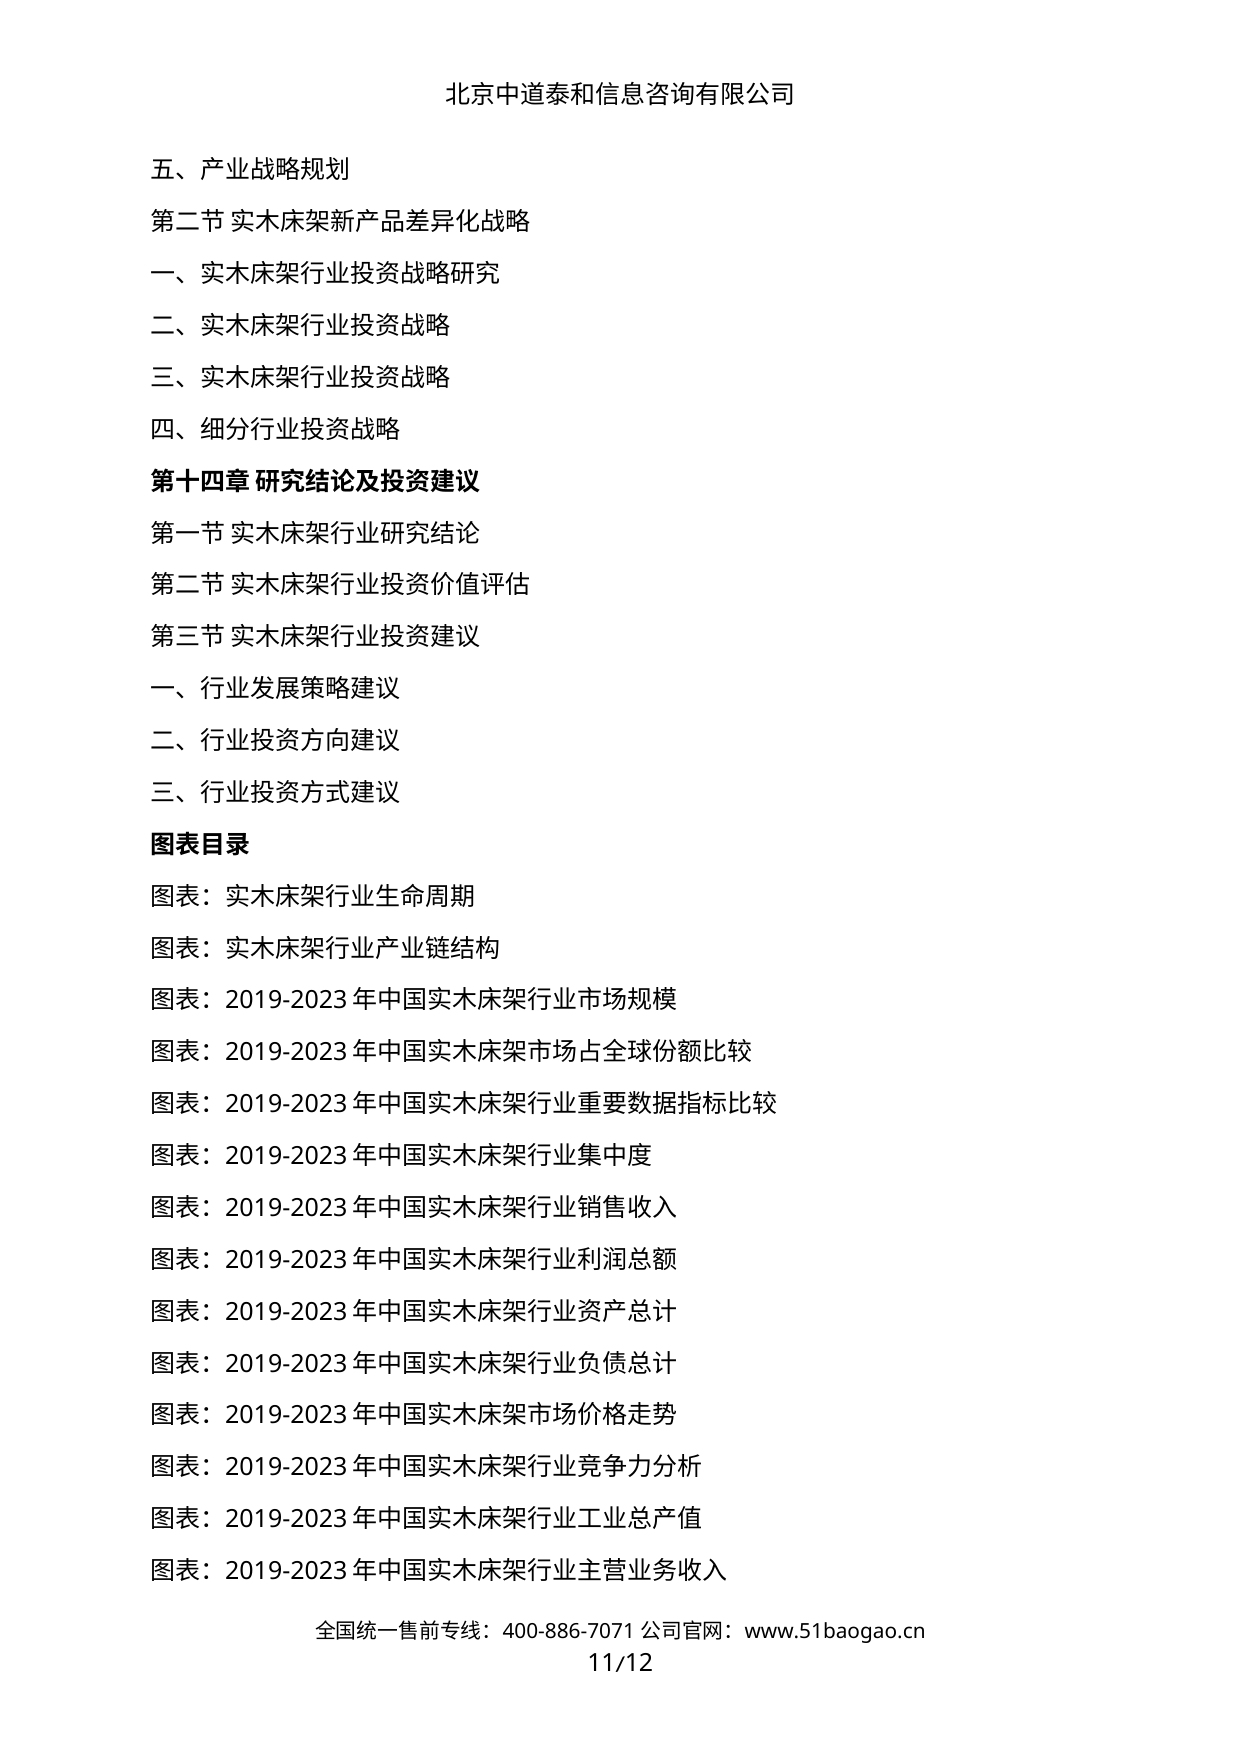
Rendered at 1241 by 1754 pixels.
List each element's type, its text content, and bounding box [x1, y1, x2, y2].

text 三、行业投资方式建议 [150, 772, 1090, 809]
text 图表：2019-2023年中国实木床架行业负债总计 [150, 1343, 1090, 1379]
text 图表：2019-2023年中国实木床架市场占全球份额比较 [150, 1032, 1090, 1068]
text 四、细分行业投资战略 [150, 409, 1090, 446]
text 图表：2019-2023年中国实木床架行业销售收入 [150, 1187, 1090, 1224]
text 图表：2019-2023年中国实木床架行业市场规模 [150, 980, 1090, 1016]
text 图表：实木床架行业生命周期 [150, 876, 1090, 912]
text 图表：2019-2023年中国实木床架行业主营业务收入 [150, 1551, 1090, 1587]
text 一、实木床架行业投资战略研究 [150, 254, 1090, 290]
text 二、行业投资方向建议 [150, 721, 1090, 757]
text 三、实木床架行业投资战略 [150, 357, 1090, 394]
text 图表：2019-2023年中国实木床架行业集中度 [150, 1136, 1090, 1172]
text 图表：2019-2023年中国实木床架市场价格走势 [150, 1395, 1090, 1431]
text 第二节 实木床架新产品差异化战略 [150, 202, 1090, 238]
text 二、实木床架行业投资战略 [150, 306, 1090, 342]
text 图表：2019-2023年中国实木床架行业利润总额 [150, 1239, 1090, 1276]
text 第十四章 研究结论及投资建议 [150, 461, 1090, 497]
text 图表：实木床架行业产业链结构 [150, 928, 1090, 964]
text 五、产业战略规划 [150, 150, 1090, 186]
text 图表目录 [150, 824, 1090, 861]
text 一、行业发展策略建议 [150, 669, 1090, 705]
text 图表：2019-2023年中国实木床架行业工业总产值 [150, 1499, 1090, 1535]
text 图表：2019-2023年中国实木床架行业竞争力分析 [150, 1447, 1090, 1483]
text 第三节 实木床架行业投资建议 [150, 617, 1090, 653]
text 图表：2019-2023年中国实木床架行业资产总计 [150, 1291, 1090, 1327]
text 第一节 实木床架行业研究结论 [150, 513, 1090, 549]
text 第二节 实木床架行业投资价值评估 [150, 565, 1090, 601]
text 图表：2019-2023年中国实木床架行业重要数据指标比较 [150, 1084, 1090, 1120]
